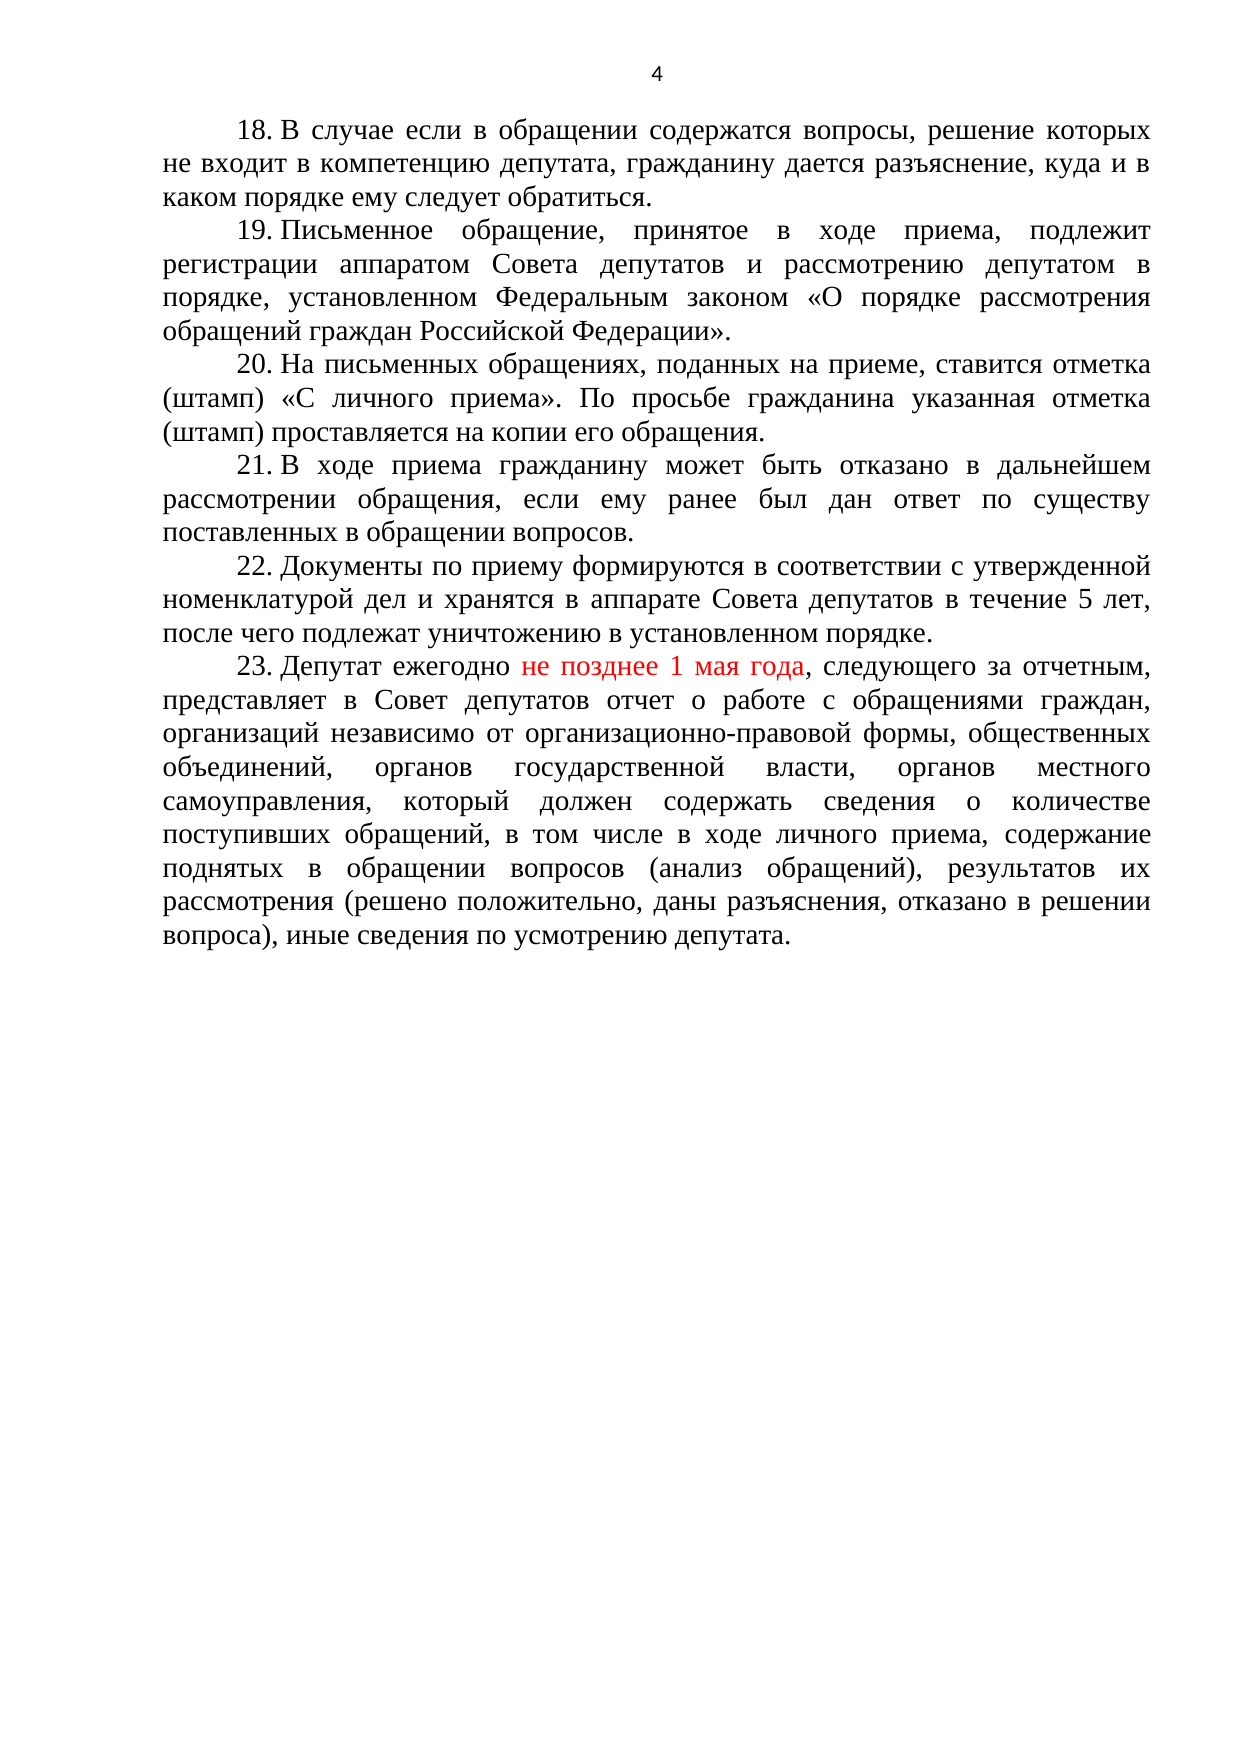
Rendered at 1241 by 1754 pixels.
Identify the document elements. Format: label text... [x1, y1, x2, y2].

text 21. В ходе приема гражданину может быть отказано в дальнейшем рассмотрении обращения, если ему ранее был дан ответ по существу поставленных в обращении вопросов. [162, 447, 1152, 548]
text 20. На письменных обращениях, поданных на приеме, ставится отметка (штамп) «С личного приема». По просьбе гражданина указанная отметка (штамп) проставляется на копии его обращения. [162, 347, 1152, 447]
text 22. Документы по приему формируются в соответствии с утвержденной номенклатурой дел и хранятся в аппарате Совета депутатов в течение 5 лет, после чего подлежат уничтожению в установленном порядке. [162, 548, 280, 648]
text 22. Документы по приему формируются в соответствии с утвержденной номенклатурой дел и хранятся в аппарате Совета депутатов в течение 5 лет, после чего подлежат уничтожению в установленном порядке. [579, 581, 1152, 648]
text 23. Депутат ежегодно не позднее 1 мая года, следующего за отчетным, представляет в Совет депутатов отчет о работе с обращениями граждан, организаций независимо от организационно-правовой формы, общественных объединений, органов государственной власти, органов местного самоуправления, который должен содержать сведения о количестве поступивших обращений, в том числе в ходе личного приема, содержание поднятых в обращении вопросов (анализ обращений), результатов их рассмотрения (решено положительно, даны разъяснения, отказано в решении вопроса), иные сведения по усмотрению депутата. [162, 648, 1152, 950]
text 18. В случае если в обращении содержатся вопросы, решение которых не входит в компетенцию депутата, гражданину дается разъяснение, куда и в каком порядке ему следует обратиться. [162, 112, 1152, 212]
text 19. Письменное обращение, принятое в ходе приема, подлежит регистрации аппаратом Совета депутатов и рассмотрению депутатом в порядке, установленном Федеральным законом «О порядке рассмотрения обращений граждан Российской Федерации». [162, 212, 1152, 347]
